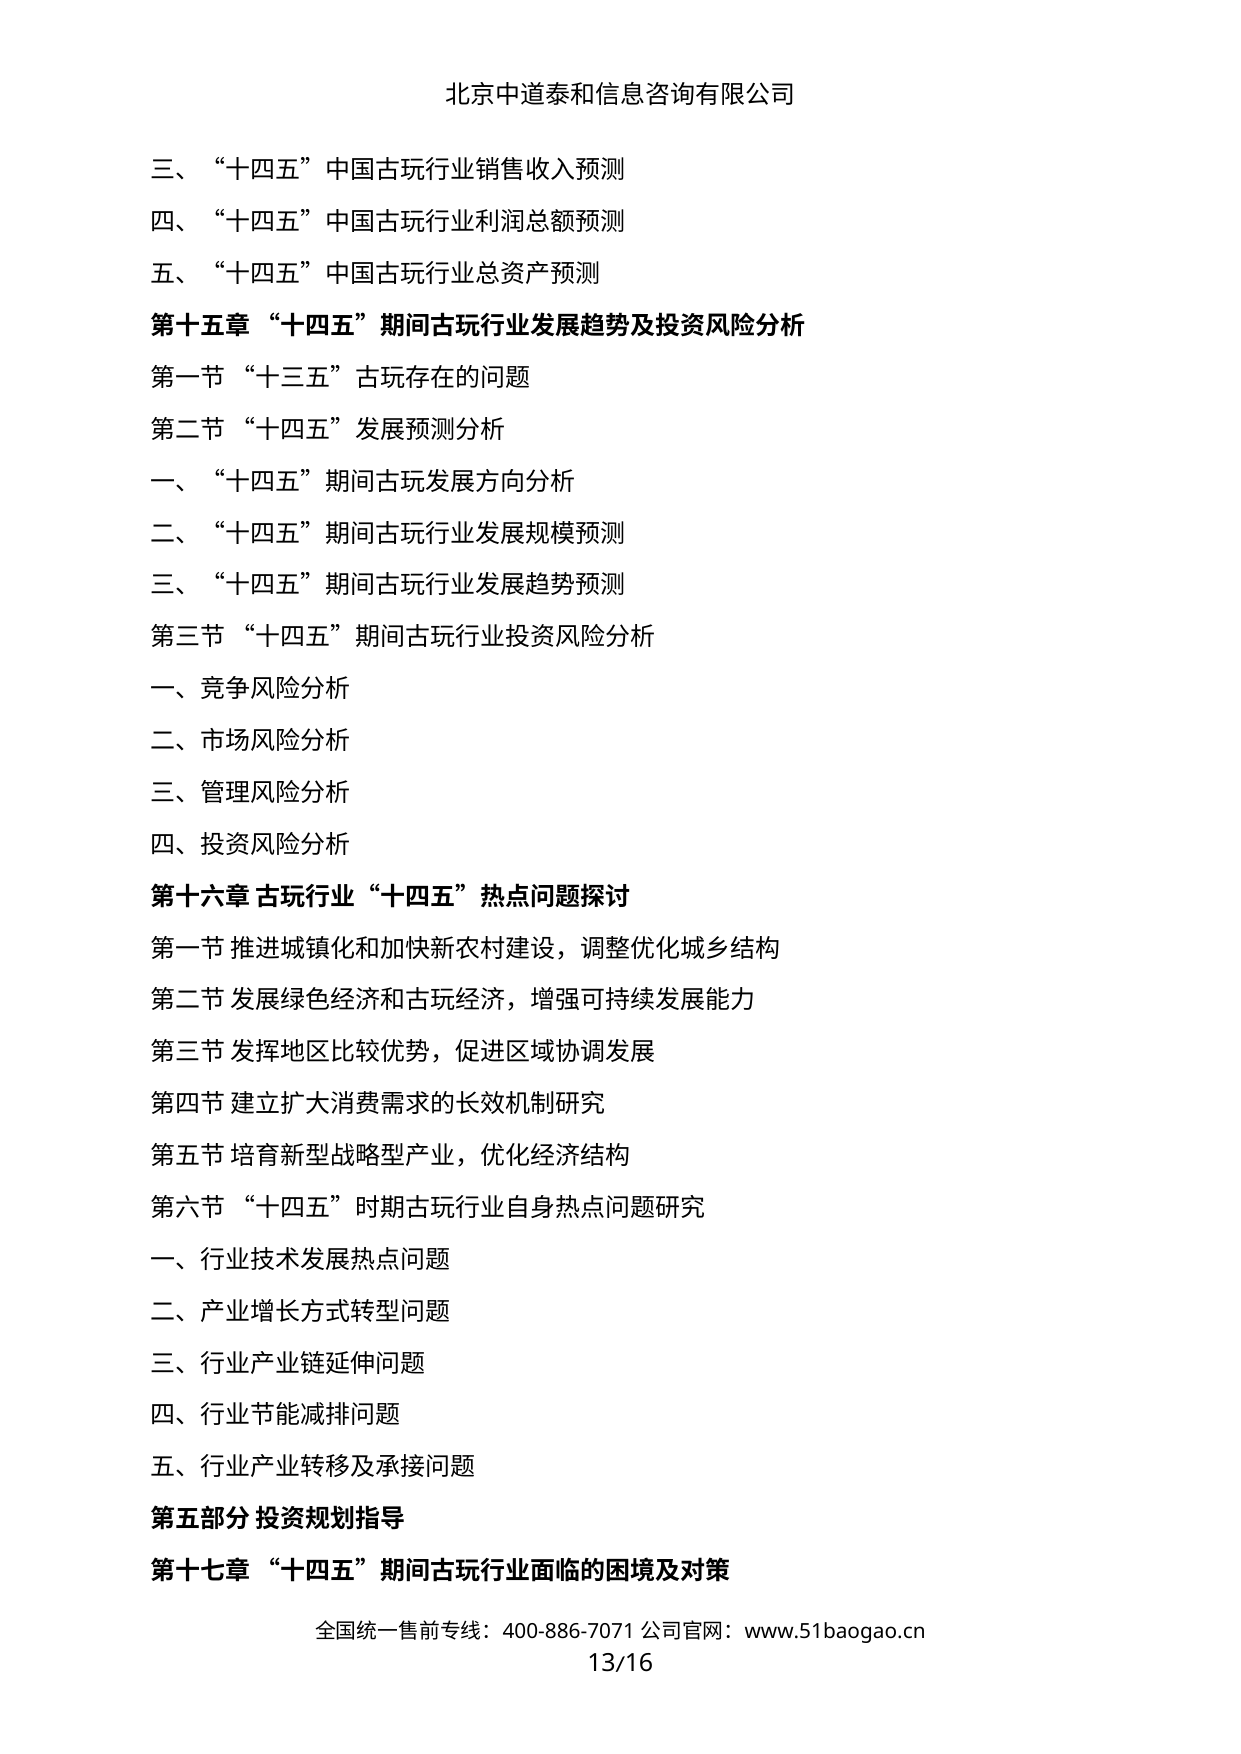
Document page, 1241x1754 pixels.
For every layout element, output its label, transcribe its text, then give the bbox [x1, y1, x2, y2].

text 二、“十四五”期间古玩行业发展规模预测 [150, 513, 1090, 549]
text 三、“十四五”期间古玩行业发展趋势预测 [150, 565, 1090, 601]
text 四、行业节能减排问题 [150, 1395, 1090, 1431]
text 第一节 “十三五”古玩存在的问题 [150, 357, 1090, 394]
text 第五节 培育新型战略型产业，优化经济结构 [150, 1136, 1090, 1172]
text 第一节 推进城镇化和加快新农村建设，调整优化城乡结构 [150, 928, 1090, 964]
text 二、市场风险分析 [150, 721, 1090, 757]
text 第二节 发展绿色经济和古玩经济，增强可持续发展能力 [150, 980, 1090, 1016]
text 二、产业增长方式转型问题 [150, 1291, 1090, 1327]
text 第五部分 投资规划指导 [150, 1499, 1090, 1535]
text 四、“十四五”中国古玩行业利润总额预测 [150, 202, 1090, 238]
text 第十六章 古玩行业“十四五”热点问题探讨 [150, 876, 1090, 912]
text 四、投资风险分析 [150, 824, 1090, 861]
text 第四节 建立扩大消费需求的长效机制研究 [150, 1084, 1090, 1120]
text 一、竞争风险分析 [150, 669, 1090, 705]
text 三、行业产业链延伸问题 [150, 1343, 1090, 1379]
text 三、管理风险分析 [150, 772, 1090, 809]
text 第三节 “十四五”期间古玩行业投资风险分析 [150, 617, 1090, 653]
text 第六节 “十四五”时期古玩行业自身热点问题研究 [150, 1187, 1090, 1224]
text 一、“十四五”期间古玩发展方向分析 [150, 461, 1090, 497]
text 第十五章 “十四五”期间古玩行业发展趋势及投资风险分析 [150, 306, 1090, 342]
text 一、行业技术发展热点问题 [150, 1239, 1090, 1276]
text 第三节 发挥地区比较优势，促进区域协调发展 [150, 1032, 1090, 1068]
text 第二节 “十四五”发展预测分析 [150, 409, 1090, 446]
text 五、“十四五”中国古玩行业总资产预测 [150, 254, 1090, 290]
text 三、“十四五”中国古玩行业销售收入预测 [150, 150, 1090, 186]
text 第十七章 “十四五”期间古玩行业面临的困境及对策 [150, 1551, 1090, 1587]
text 五、行业产业转移及承接问题 [150, 1447, 1090, 1483]
